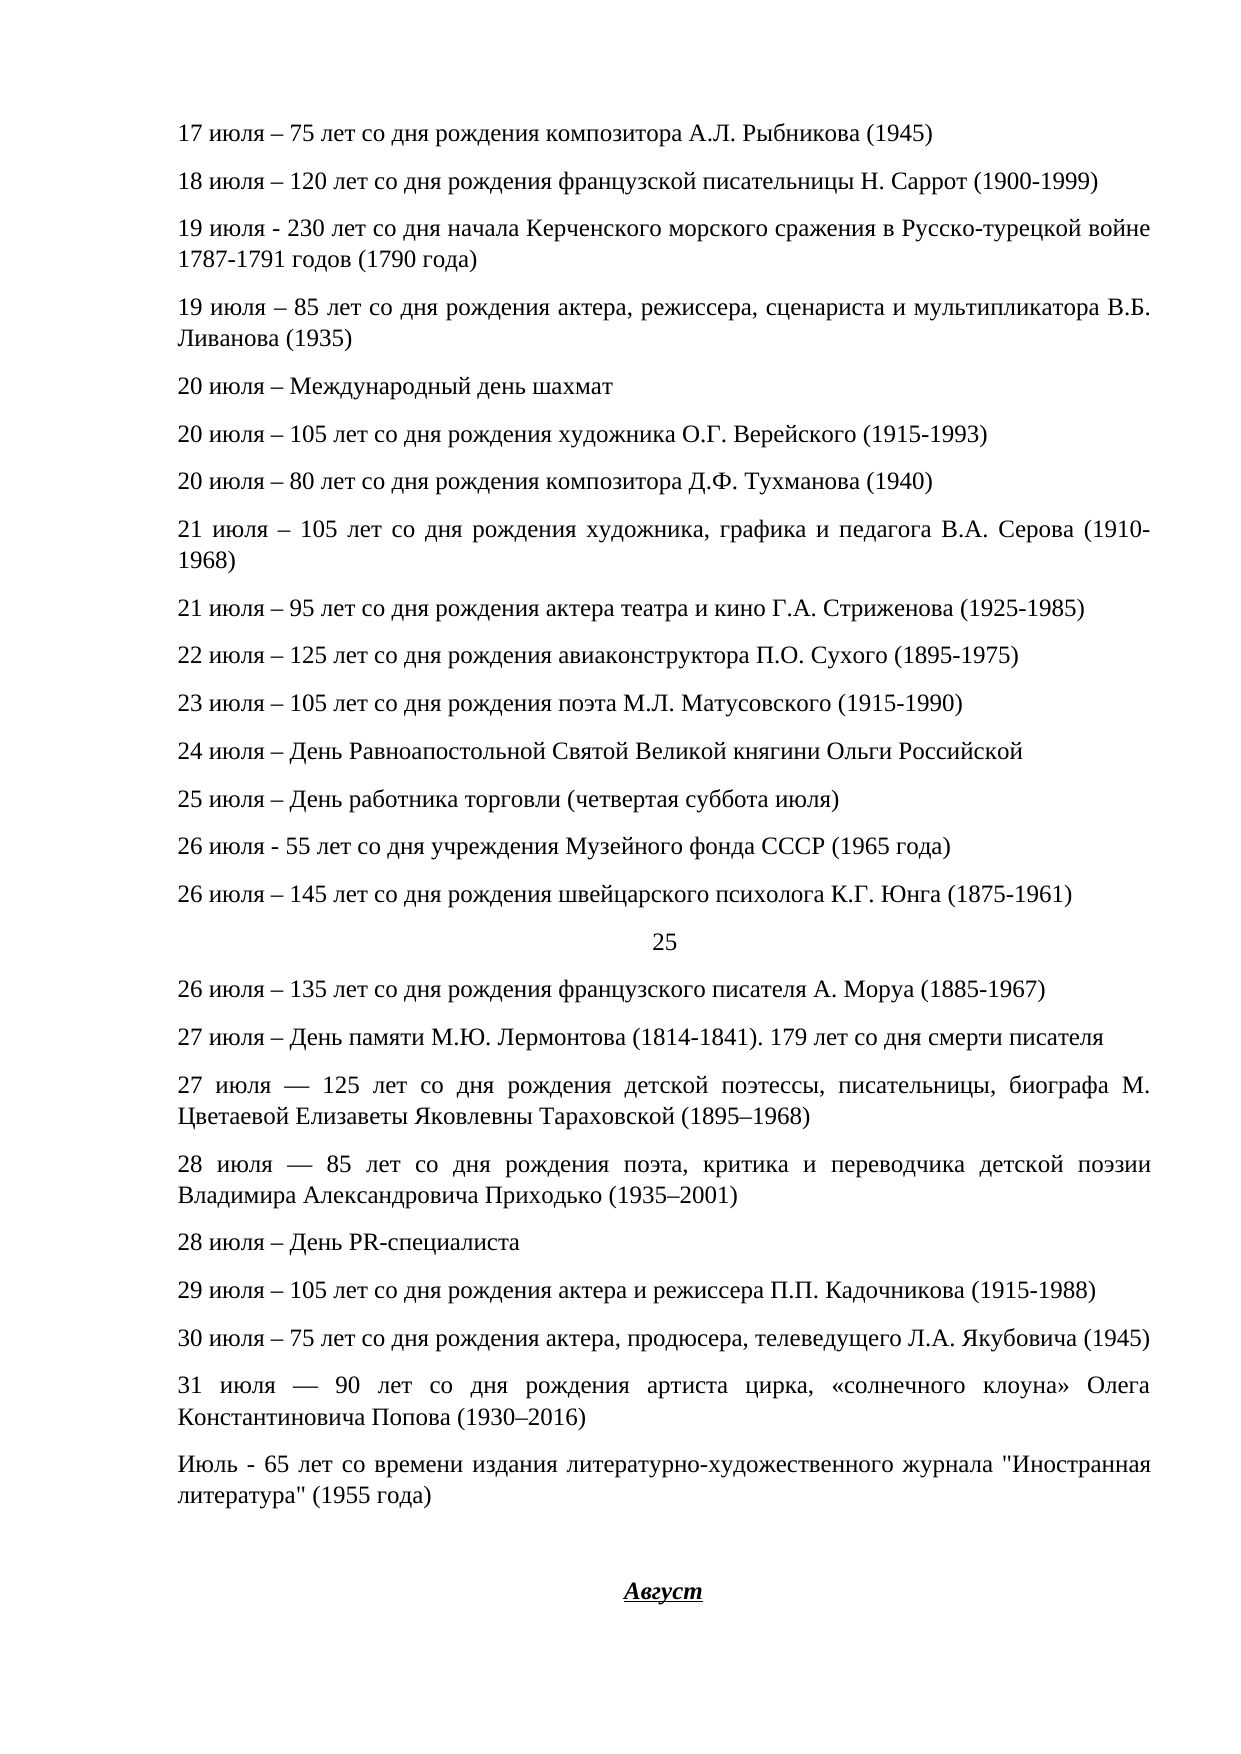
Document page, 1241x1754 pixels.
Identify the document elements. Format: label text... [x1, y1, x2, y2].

text 23 июля – 105 лет со дня рождения поэта М.Л. Матусовского (1915-1990) [177, 688, 1152, 717]
text 26 июля – 145 лет со дня рождения швейцарского психолога К.Г. Юнга (1875-1961) [177, 879, 1152, 908]
text Август [177, 1576, 1152, 1604]
text 21 июля – 105 лет со дня рождения художника, графика и педагога В.А. Серова (1910-1968) [177, 514, 1152, 574]
text 30 июля – 75 лет со дня рождения актера, продюсера, телеведущего Л.А. Якубовича (1945) [177, 1323, 1152, 1352]
text 28 июля — 85 лет со дня рождения поэта, критика и переводчика детской поэзии Владимира Александровича Приходько (1935–2001) [177, 1149, 1152, 1208]
text 31 июля — 90 лет со дня рождения артиста цирка, «солнечного клоуна» Олега Константиновича Попова (1930–2016) [177, 1371, 1152, 1430]
text 18 июля – 120 лет со дня рождения французской писательницы Н. Саррот (1900-1999) [177, 166, 1152, 194]
text 19 июля – 85 лет со дня рождения актера, режиссера, сценариста и мультипликатора В.Б. Ливанова (1935) [177, 292, 1152, 352]
text 19 июля - 230 лет со дня начала Керченского морского сражения в Русско-турецкой войне 1787-1791 годов (1790 года) [177, 213, 1152, 273]
text 20 июля – 105 лет со дня рождения художника О.Г. Верейского (1915-1993) [177, 419, 1152, 447]
text 20 июля – Международный день шахмат [177, 371, 1152, 400]
text 27 июля — 125 лет со дня рождения детской поэтессы, писательницы, биографа М. Цветаевой Елизаветы Яковлевны Тараховской (1895–1968) [177, 1070, 1152, 1130]
text 26 июля – 135 лет со дня рождения французского писателя А. Моруа (1885-1967) [177, 974, 1152, 1003]
text 26 июля - 55 лет со дня учреждения Музейного фонда СССР (1965 года) [177, 831, 1152, 860]
text 29 июля – 105 лет со дня рождения актера и режиссера П.П. Кадочникова (1915-1988) [177, 1275, 1152, 1304]
text 20 июля – 80 лет со дня рождения композитора Д.Ф. Тухманова (1940) [177, 466, 1152, 495]
text 21 июля – 95 лет со дня рождения актера театра и кино Г.А. Стриженова (1925-1985) [177, 593, 1152, 622]
text 25 июля – День работника торговли (четвертая суббота июля) [177, 784, 1152, 812]
text Июль - 65 лет со времени издания литературно-художественного журнала "Иностранная литература" (1955 года) [177, 1449, 1152, 1509]
text 27 июля – День памяти М.Ю. Лермонтова (1814-1841). 179 лет со дня смерти писателя [177, 1022, 1152, 1051]
text 25 [177, 927, 1152, 956]
text 28 июля – День PR-специалиста [177, 1227, 1152, 1256]
text 17 июля – 75 лет со дня рождения композитора А.Л. Рыбникова (1945) [177, 118, 1152, 147]
text 22 июля – 125 лет со дня рождения авиаконструктора П.О. Сухого (1895-1975) [177, 641, 1152, 669]
text 24 июля – День Равноапостольной Святой Великой княгини Ольги Российской [177, 736, 1152, 765]
